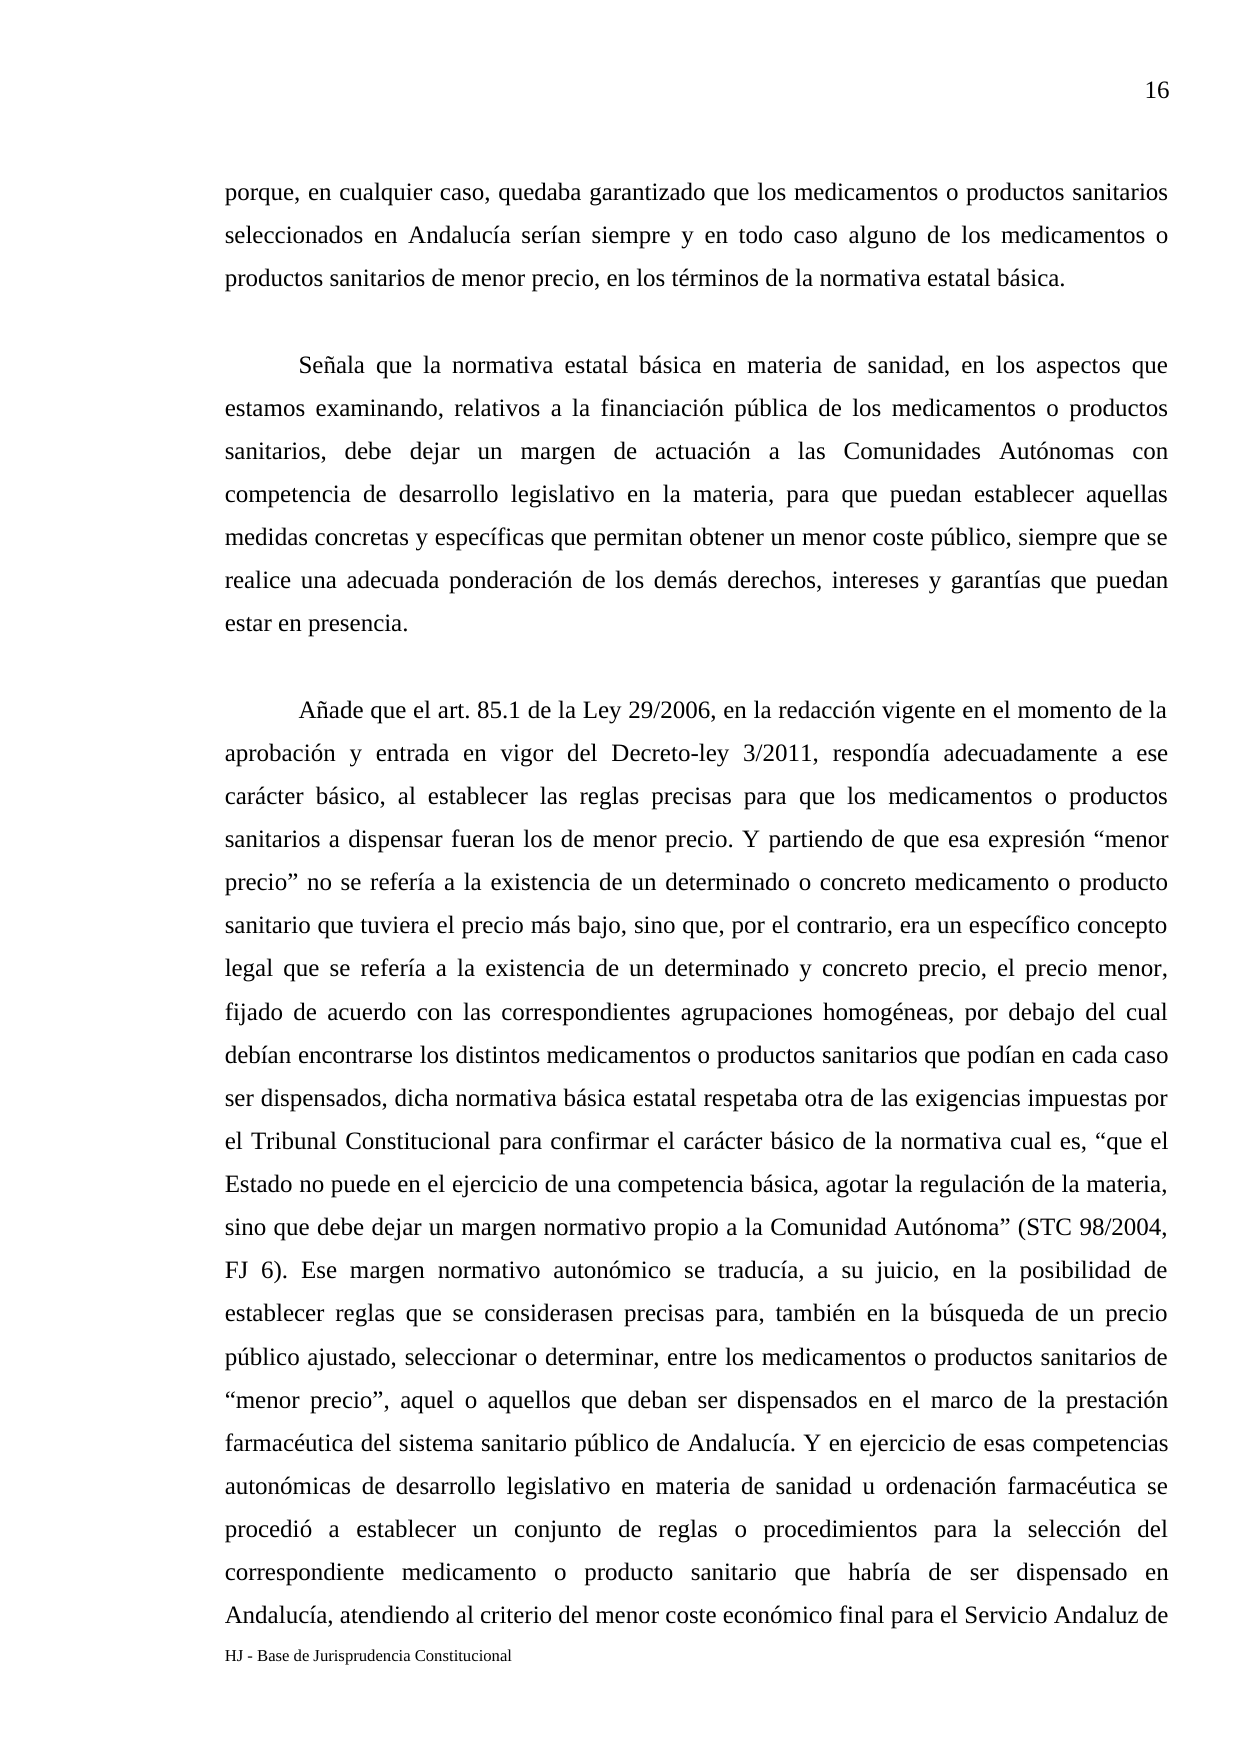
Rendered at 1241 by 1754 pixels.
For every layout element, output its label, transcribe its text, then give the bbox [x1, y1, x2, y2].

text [224, 177, 1169, 292]
text Señala que la normativa estatal básica en materia de sanidad, en los aspectos que estamos examinando, relativos a la financiación pública de los medicamentos o productos sanitarios, debe dejar un margen de actuación a las Comunidades Autónomas con competencia de desarrollo legislativo en la materia, para que puedan establecer aquellas medidas concretas y específicas que permitan obtener un menor coste público, siempre que se realice una adecuada ponderación de los demás derechos, intereses y garantías que puedan estar en presencia. [224, 350, 1169, 637]
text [224, 695, 1169, 1629]
